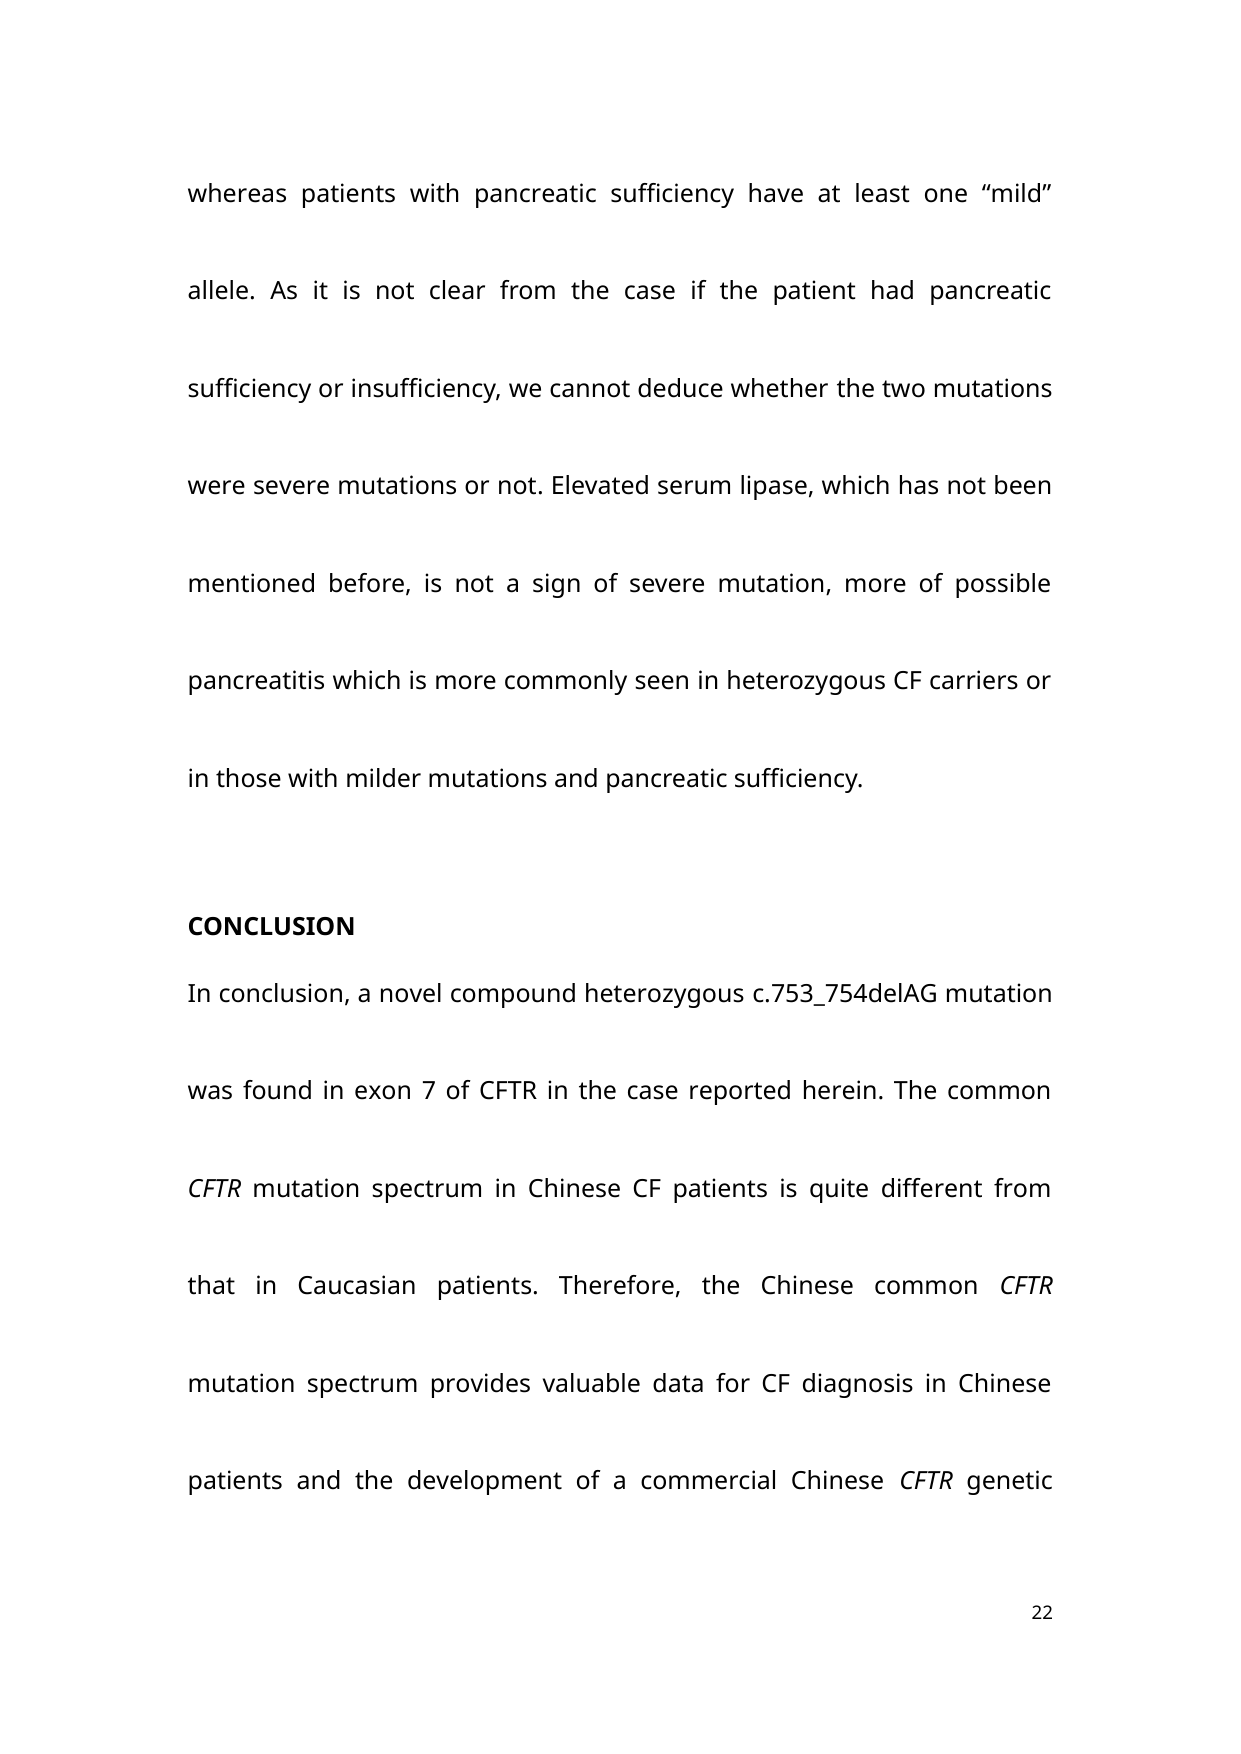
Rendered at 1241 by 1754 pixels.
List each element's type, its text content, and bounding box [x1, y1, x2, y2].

text CONCLUSION [187, 909, 1053, 943]
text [187, 160, 1053, 810]
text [187, 960, 1053, 1512]
